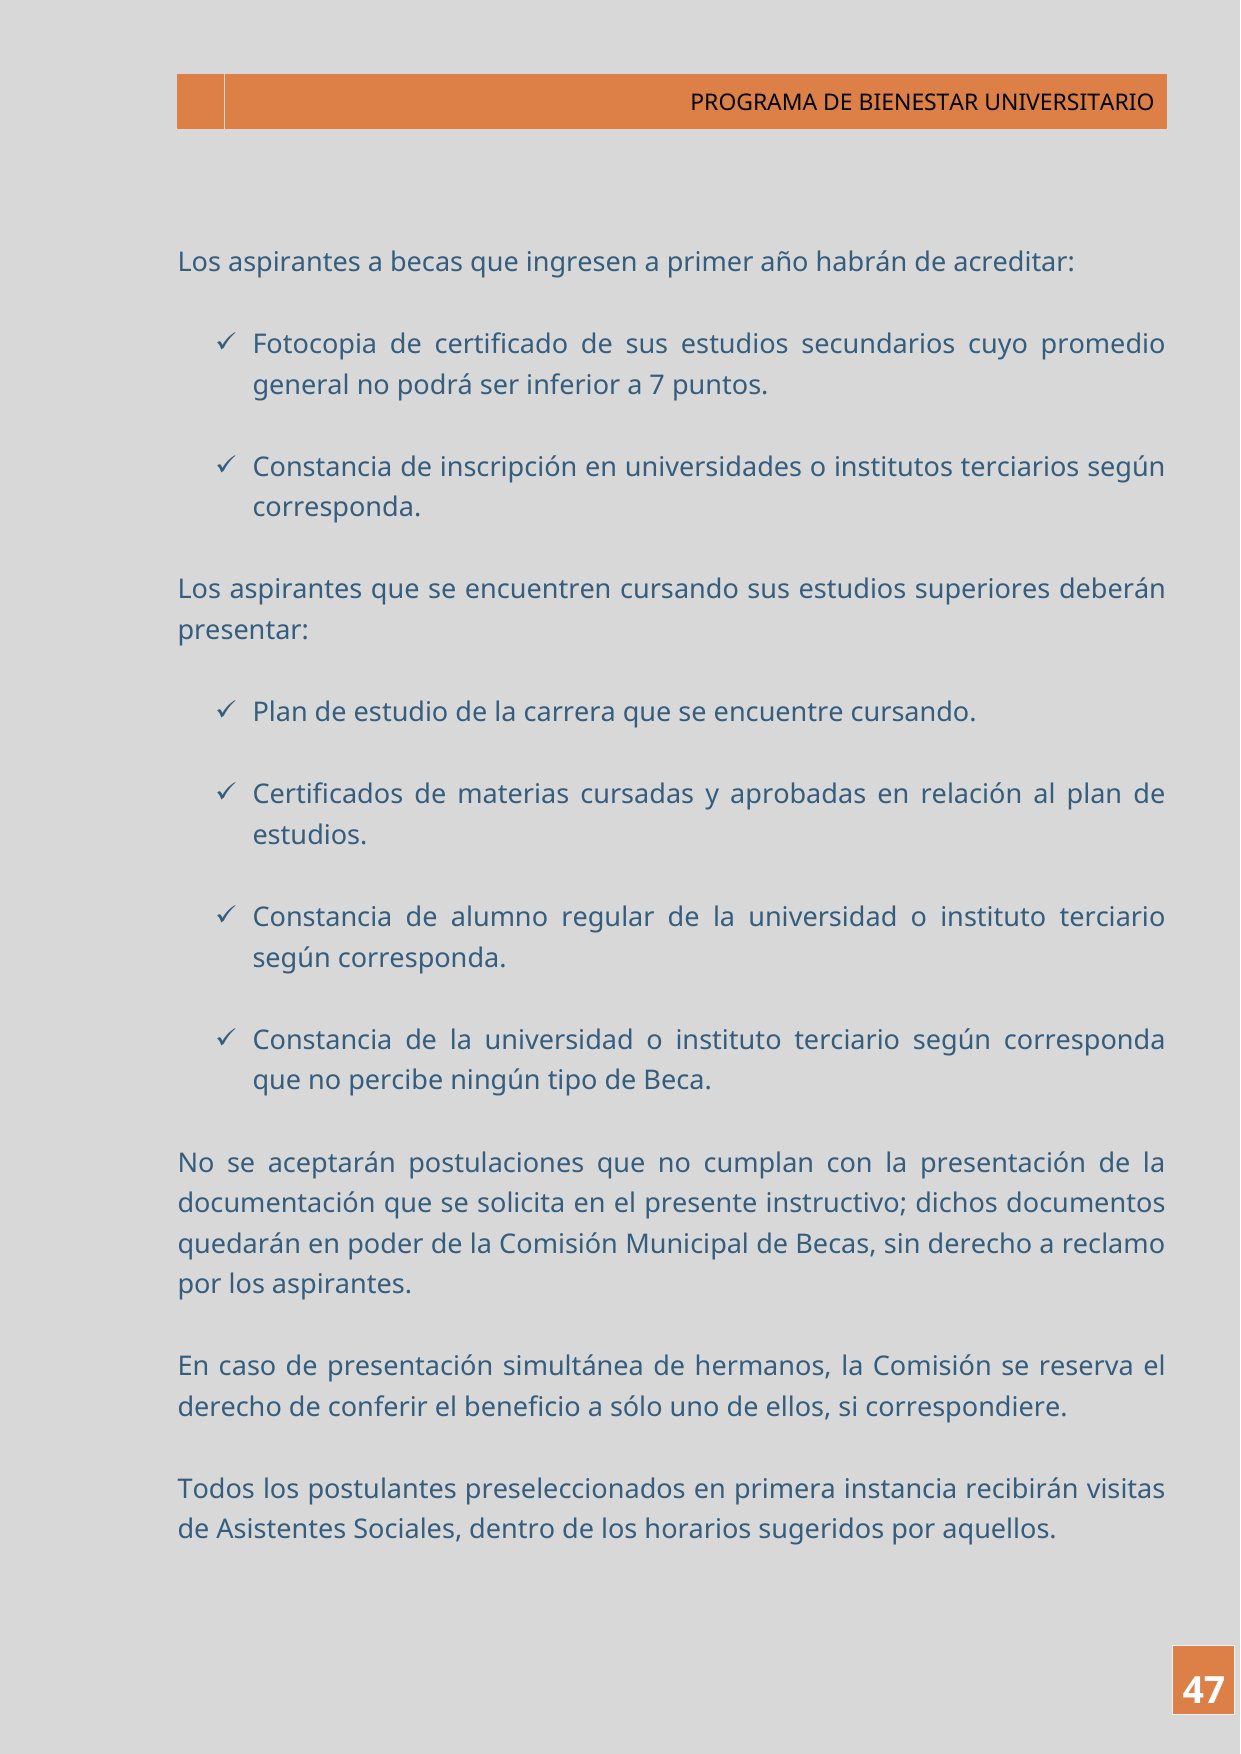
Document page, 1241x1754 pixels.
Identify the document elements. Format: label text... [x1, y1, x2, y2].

subtitle Todos los postulantes preseleccionados en primera instancia recibirán visitas de Asistentes Sociales, dentro de los horarios sugeridos por aquellos. [177, 1469, 1167, 1547]
subtitle Constancia de la universidad o instituto terciario según corresponda que no percibe ningún tipo de Beca. [215, 1020, 1167, 1098]
subtitle No se aceptarán postulaciones que no cumplan con la presentación de la documentación que se solicita en el presente instructivo; dichos documentos quedarán en poder de la Comisión Municipal de Becas, sin derecho a reclamo por los aspirantes. [177, 1143, 1167, 1301]
subtitle Fotocopia de certificado de sus estudios secundarios cuyo promedio general no podrá ser inferior a 7 puntos. [215, 324, 1167, 402]
subtitle Constancia de inscripción en universidades o institutos terciarios según corresponda. [215, 447, 1167, 525]
subtitle Certificados de materias cursadas y aprobadas en relación al plan de estudios. [215, 775, 1167, 852]
subtitle Los aspirantes a becas que ingresen a primer año habrán de acreditar: [177, 242, 1167, 279]
subtitle Plan de estudio de la carrera que se encuentre cursando. [215, 693, 1167, 729]
subtitle Los aspirantes que se encuentren cursando sus estudios superiores deberán presentar: [177, 570, 1167, 647]
subtitle En caso de presentación simultánea de hermanos, la Comisión se reserva el derecho de conferir el beneficio a sólo uno de ellos, si correspondiere. [177, 1347, 1167, 1424]
subtitle Constancia de alumno regular de la universidad o instituto terciario según corresponda. [215, 898, 1167, 975]
